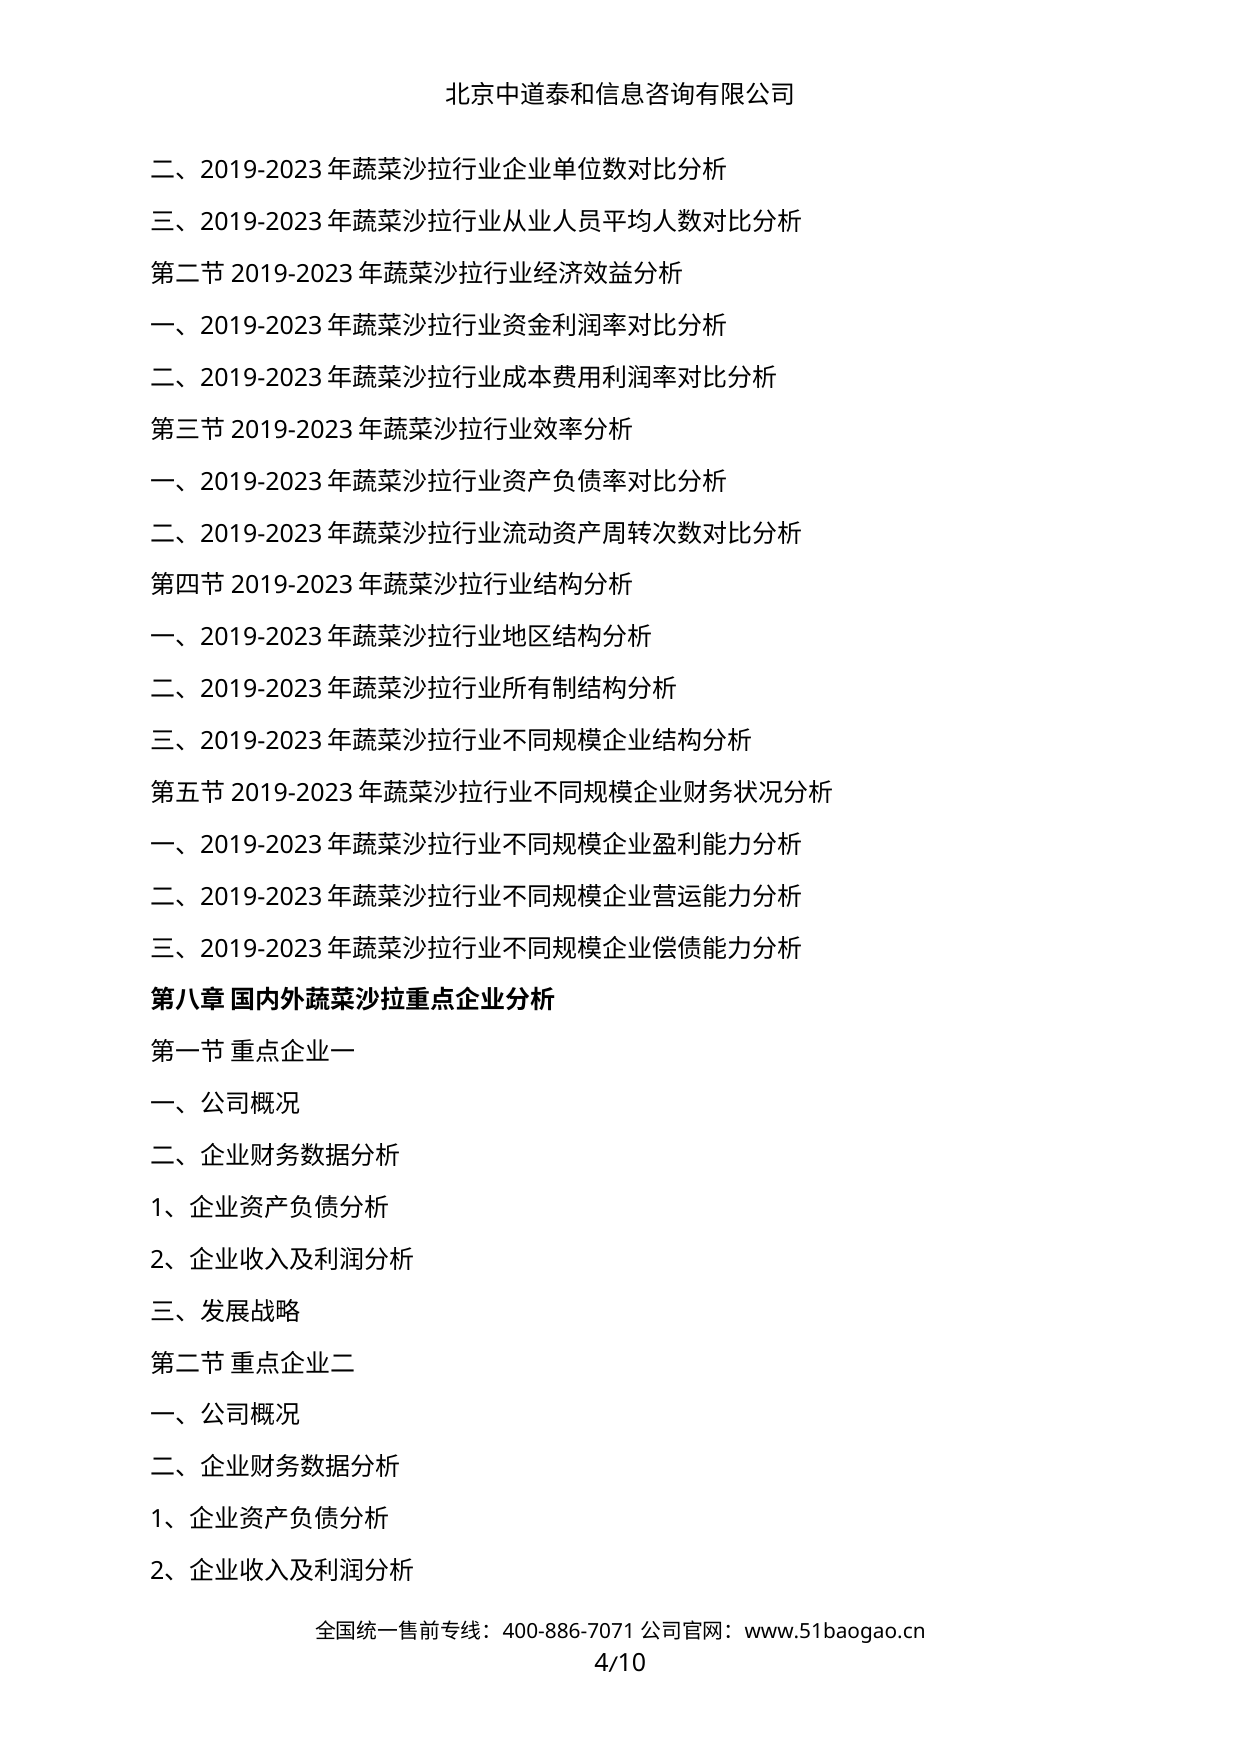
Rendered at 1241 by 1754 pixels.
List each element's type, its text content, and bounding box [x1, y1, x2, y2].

text 一、公司概况 [150, 1084, 1090, 1120]
text 二、企业财务数据分析 [150, 1447, 1090, 1483]
text 二、2019-2023年蔬菜沙拉行业成本费用利润率对比分析 [150, 357, 1090, 394]
text 第八章 国内外蔬菜沙拉重点企业分析 [150, 980, 1090, 1016]
text 一、2019-2023年蔬菜沙拉行业地区结构分析 [150, 617, 1090, 653]
text 三、2019-2023年蔬菜沙拉行业从业人员平均人数对比分析 [150, 202, 1090, 238]
text 第一节 重点企业一 [150, 1032, 1090, 1068]
text 第二节 2019-2023年蔬菜沙拉行业经济效益分析 [150, 254, 1090, 290]
text 二、企业财务数据分析 [150, 1136, 1090, 1172]
text 二、2019-2023年蔬菜沙拉行业所有制结构分析 [150, 669, 1090, 705]
text 三、发展战略 [150, 1291, 1090, 1327]
text 一、2019-2023年蔬菜沙拉行业资金利润率对比分析 [150, 306, 1090, 342]
text 2、企业收入及利润分析 [150, 1239, 1090, 1276]
text 1、企业资产负债分析 [150, 1499, 1090, 1535]
text 一、2019-2023年蔬菜沙拉行业资产负债率对比分析 [150, 461, 1090, 497]
text 二、2019-2023年蔬菜沙拉行业流动资产周转次数对比分析 [150, 513, 1090, 549]
text 第二节 重点企业二 [150, 1343, 1090, 1379]
text 第五节 2019-2023年蔬菜沙拉行业不同规模企业财务状况分析 [150, 772, 1090, 809]
text 一、公司概况 [150, 1395, 1090, 1431]
text 三、2019-2023年蔬菜沙拉行业不同规模企业偿债能力分析 [150, 928, 1090, 964]
text 二、2019-2023年蔬菜沙拉行业企业单位数对比分析 [150, 150, 1090, 186]
text 二、2019-2023年蔬菜沙拉行业不同规模企业营运能力分析 [150, 876, 1090, 912]
text 第三节 2019-2023年蔬菜沙拉行业效率分析 [150, 409, 1090, 446]
text 2、企业收入及利润分析 [150, 1551, 1090, 1587]
text 1、企业资产负债分析 [150, 1187, 1090, 1224]
text 第四节 2019-2023年蔬菜沙拉行业结构分析 [150, 565, 1090, 601]
text 三、2019-2023年蔬菜沙拉行业不同规模企业结构分析 [150, 721, 1090, 757]
text 一、2019-2023年蔬菜沙拉行业不同规模企业盈利能力分析 [150, 824, 1090, 861]
